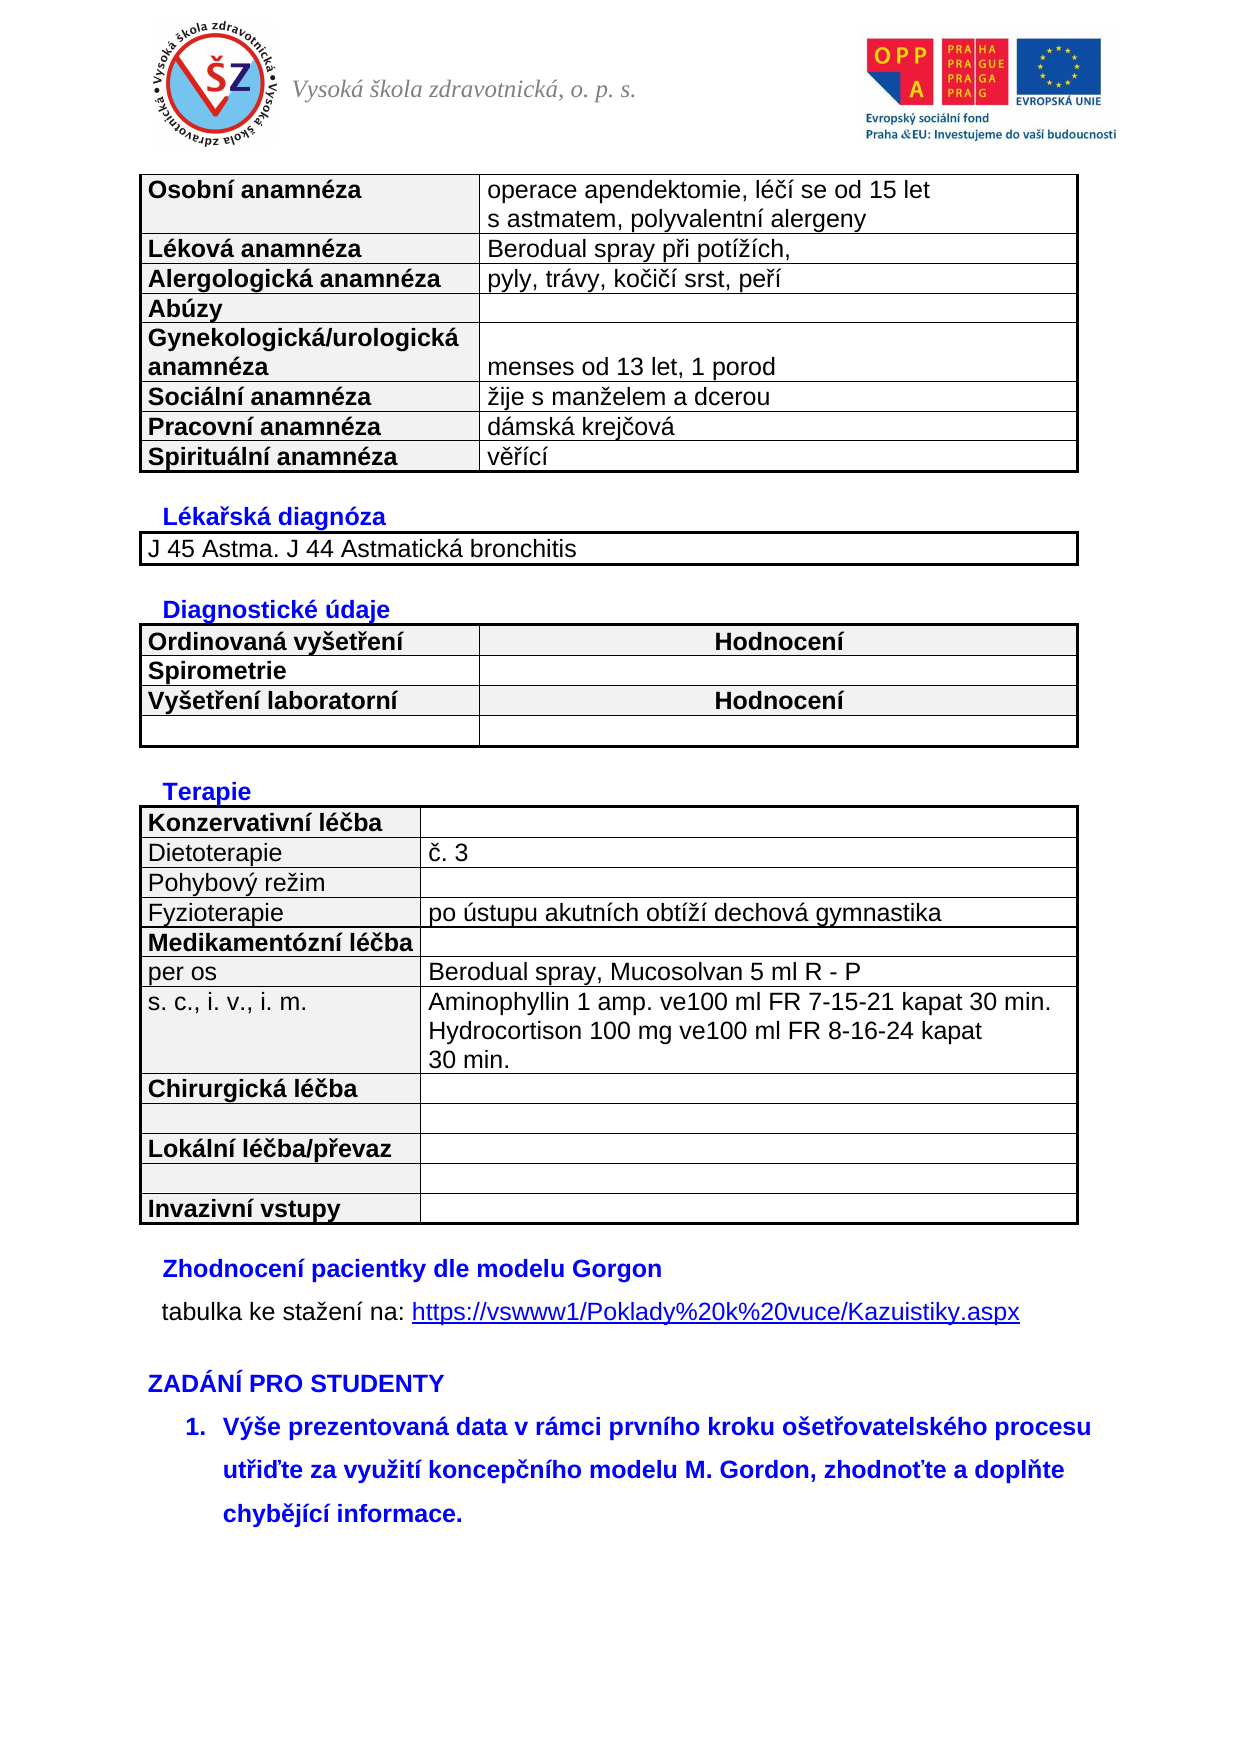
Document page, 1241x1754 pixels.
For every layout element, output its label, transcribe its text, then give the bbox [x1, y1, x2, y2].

table_cell [142, 1164, 420, 1192]
table_cell [421, 1134, 1076, 1163]
table_cell menses od 13 let, 1 porod [480, 323, 1076, 381]
table_header J 45 Astma. J 44 Astmatická bronchitis [142, 534, 1076, 563]
table_cell per os [142, 957, 420, 986]
subtitle Zhodnocení pacientky dle modelu Gorgon [162, 1254, 1093, 1283]
picture [854, 25, 1122, 147]
table_cell po ústupu akutních obtíží dechová gymnastika [421, 898, 1076, 926]
text ZADÁNÍ PRO STUDENTY [148, 1369, 1093, 1398]
picture [153, 21, 277, 147]
table_cell [480, 294, 1076, 322]
table_header Hodnocení [480, 626, 1076, 655]
table_header [421, 808, 1076, 837]
table_cell s. c., i. v., i. m. [142, 987, 420, 1073]
table_cell Alergologická anamnéza [142, 264, 479, 292]
table_cell Sociální anamnéza [142, 382, 479, 411]
table_cell Pracovní anamnéza [142, 412, 479, 440]
table_cell Invazivní vstupy [142, 1194, 420, 1222]
table_cell věřící [480, 441, 1076, 470]
table_cell [421, 1164, 1076, 1192]
table_cell [421, 1074, 1076, 1103]
table_cell Abúzy [142, 294, 479, 322]
table_header Konzervativní léčba [142, 808, 420, 837]
table_cell Vyšetření laboratorní [142, 686, 479, 715]
text tabulka ke stažení na: https://vswww1/Poklady%20k%20vuce/Kazuistiky.aspx [148, 1297, 1093, 1326]
table_cell žije s manželem a dcerou [480, 382, 1076, 411]
table_cell [421, 868, 1076, 897]
table_cell Medikamentózní léčba [142, 928, 420, 956]
table_cell Léková anamnéza [142, 234, 479, 263]
table_cell Dietoterapie [142, 838, 420, 867]
table_cell Berodual spray při potížích, [480, 234, 1076, 263]
table_cell Pohybový režim [142, 868, 420, 897]
table_cell [142, 716, 479, 744]
table_cell Fyzioterapie [142, 898, 420, 926]
table_cell dámská krejčová [480, 412, 1076, 440]
table_cell č. 3 [421, 838, 1076, 867]
table_cell [421, 928, 1076, 956]
table_cell [480, 656, 1076, 685]
table_cell Gynekologická/urologická anamnéza [142, 323, 479, 381]
text Lékařská diagnóza [162, 502, 1093, 531]
table_cell [421, 1194, 1076, 1222]
table_cell Hodnocení [480, 686, 1076, 715]
table_cell Spirituální anamnéza [142, 441, 479, 470]
subtitle Diagnostické údaje [162, 594, 1093, 623]
table_cell Spirometrie [142, 656, 479, 685]
table_cell [480, 716, 1076, 744]
table_cell pyly, trávy, kočičí srst, peří [480, 264, 1076, 292]
text Terapie [162, 776, 1093, 805]
table_cell Aminophyllin 1 amp. ve100 ml FR 7-15-21 kapat 30 min. Hydrocortison 100 mg ve100 ml FR 8-16-24 kapat 30 min. [421, 987, 1076, 1073]
list Výše prezentovaná data v rámci prvního kroku ošetřovatelského procesu utřiďte za využití koncepčního modelu M. Gordon, zhodnoťte a doplňte chybějící informace. [185, 1412, 1093, 1527]
table_cell Chirurgická léčba [142, 1074, 420, 1103]
table_cell [421, 1104, 1076, 1133]
table_cell Berodual spray, Mucosolvan 5 ml R - P [421, 957, 1076, 986]
table_cell operace apendektomie, léčí se od 15 let s astmatem, polyvalentní alergeny [480, 175, 1076, 233]
table_cell [142, 1104, 420, 1133]
table_cell Lokální léčba/převaz [142, 1134, 420, 1163]
table_header Ordinovaná vyšetření [142, 626, 479, 655]
table_cell Osobní anamnéza [142, 175, 479, 233]
